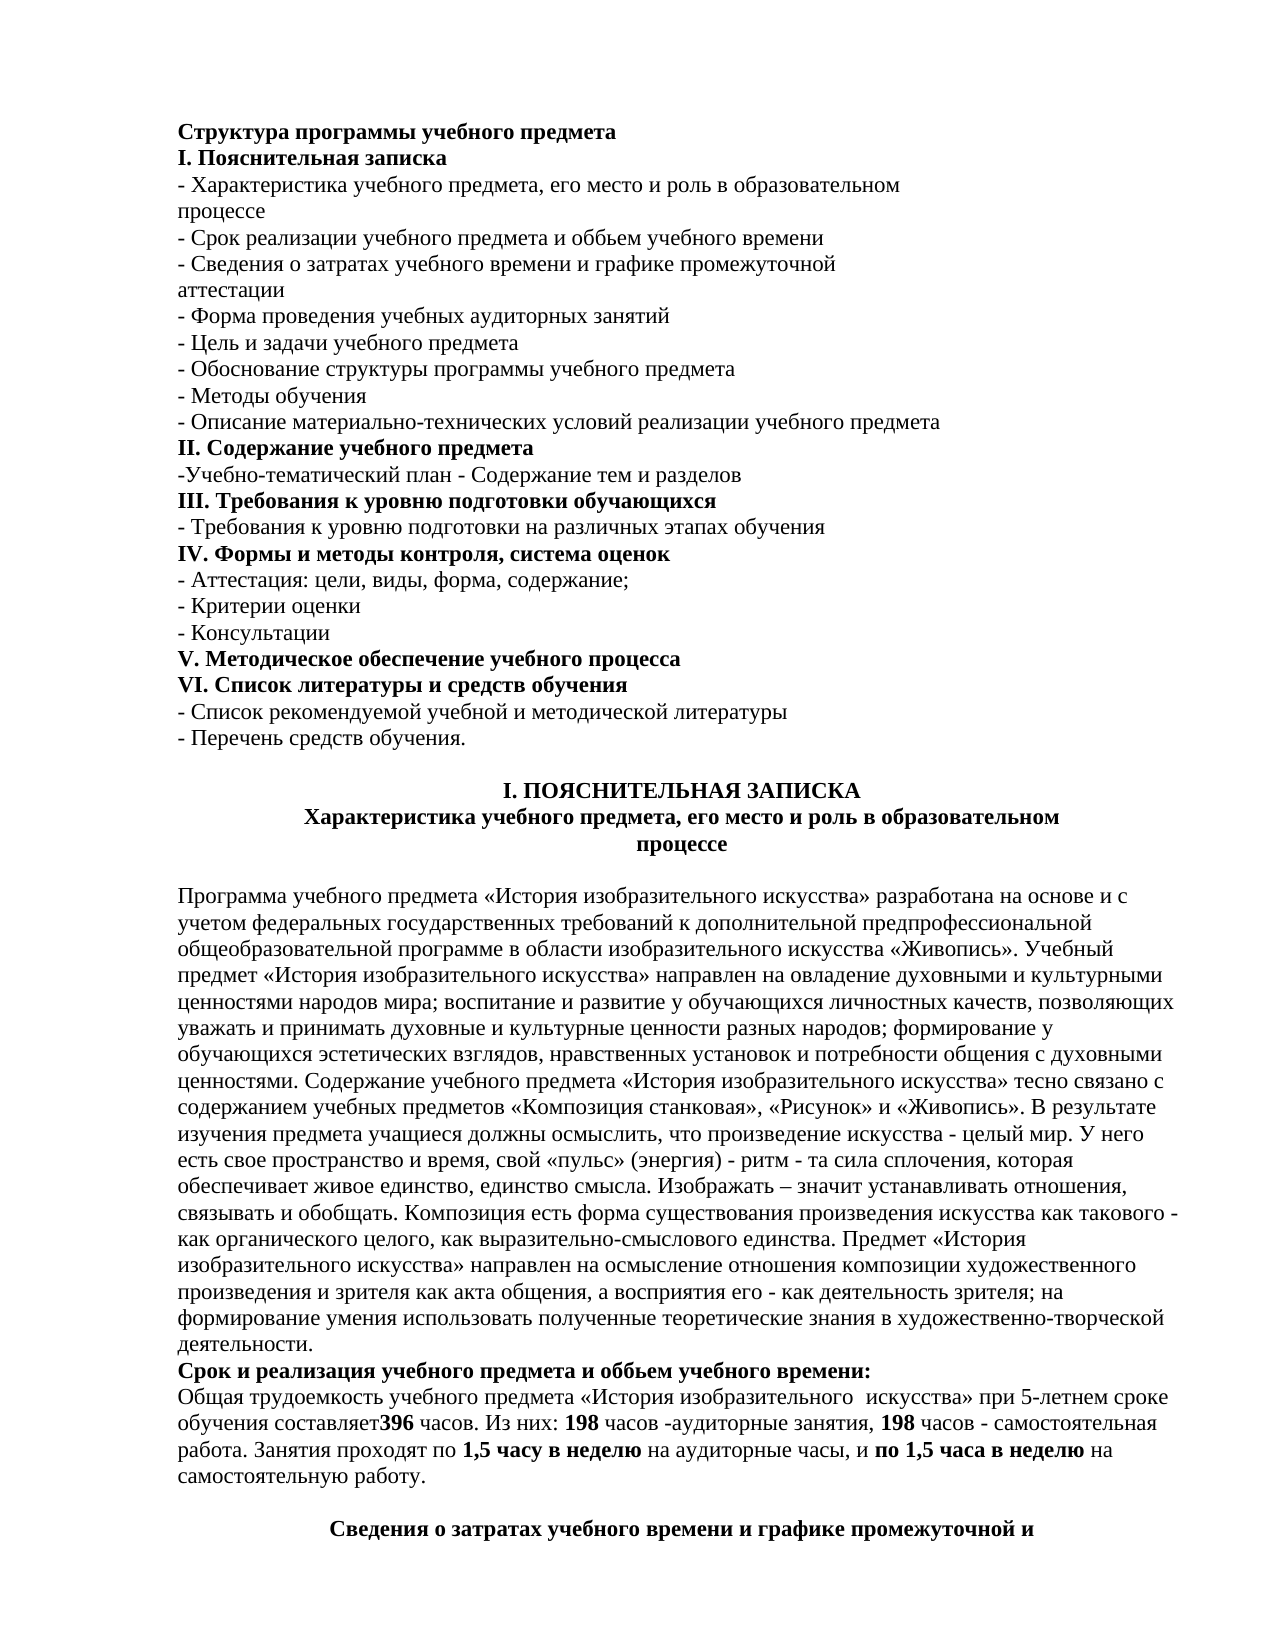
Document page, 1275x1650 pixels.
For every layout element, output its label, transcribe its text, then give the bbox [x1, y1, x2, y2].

text Программа учебного предмета «История изобразительного искусства» разработана на основе и с учетом федеральных государственных требований к дополнительной предпрофессиональной общеобразовательной программе в области изобразительного искусства «Живопись». Учебный предмет «История изобразительного искусства» направлен на овладение духовными и культурными ценностями народов мира; воспитание и развитие у обучающихся личностных качеств, позволяющих уважать и принимать духовные и культурные ценности разных народов; формирование у обучающихся эстетических взглядов, нравственных установок и потребности общения с духовными ценностями. Содержание учебного предмета «История изобразительного искусства» тесно связано с содержанием учебных предметов «Композиция станковая», «Рисунок» и «Живопись». В результате изучения предмета учащиеся должны осмыслить, что произведение искусства - целый мир. У него есть свое пространство и время, свой «пульс» (энергия) - ритм - та сила сплочения, которая обеспечивает живое единство, единство смысла. Изображать – значит устанавливать отношения, связывать и обобщать. Композиция есть форма существования произведения искусства как такового - как органического целого, как выразительно-смыслового единства. Предмет «История изобразительного искусства» направлен на осмысление отношения композиции художественного произведения и зрителя как акта общения, а восприятия его - как деятельность зрителя; на формирование умения использовать полученные теоретические знания в художественно-творческой деятельности. [177, 882, 1186, 1357]
text Структура программы учебного предмета I. Пояснительная записка - Характеристика учебного предмета, его место и роль в образовательном процессе - Срок реализации учебного предмета и оббьем учебного времени - Сведения о затратах учебного времени и графике промежуточной аттестации - Форма проведения учебных аудиторных занятий - Цель и задачи учебного предмета - Обоснование структуры программы учебного предмета - Методы обучения - Описание материально-технических условий реализации учебного предмета II. Содержание учебного предмета -Учебно-тематический план - Содержание тем и разделов III. Требования к уровню подготовки обучающихся - Требования к уровню подготовки на различных этапах обучения IV. Формы и методы контроля, система оценок - Аттестация: цели, виды, форма, содержание; - Критерии оценки - Консультации V. Методическое обеспечение учебного процесса VI. Список литературы и средств обучения - Список рекомендуемой учебной и методической литературы [177, 118, 1186, 724]
text - Перечень средств обучения. [177, 724, 1186, 751]
text Сведения о затратах учебного времени и графике промежуточной и [177, 1515, 1186, 1541]
text I. ПОЯСНИТЕЛЬНАЯ ЗАПИСКА Характеристика учебного предмета, его место и роль в образовательном процессе [177, 777, 1186, 856]
text Общая трудоемкость учебного предмета «История изобразительного искусства» при 5-летнем сроке обучения составляет396 часов. Из них: 198 часов -аудиторные занятия, 198 часов - самостоятельная работа. Занятия проходят по 1,5 часу в неделю на аудиторные часы, и по 1,5 часа в неделю на самостоятельную работу. [177, 1383, 1186, 1488]
text Срок и реализация учебного предмета и оббьем учебного времени: [177, 1357, 1186, 1383]
